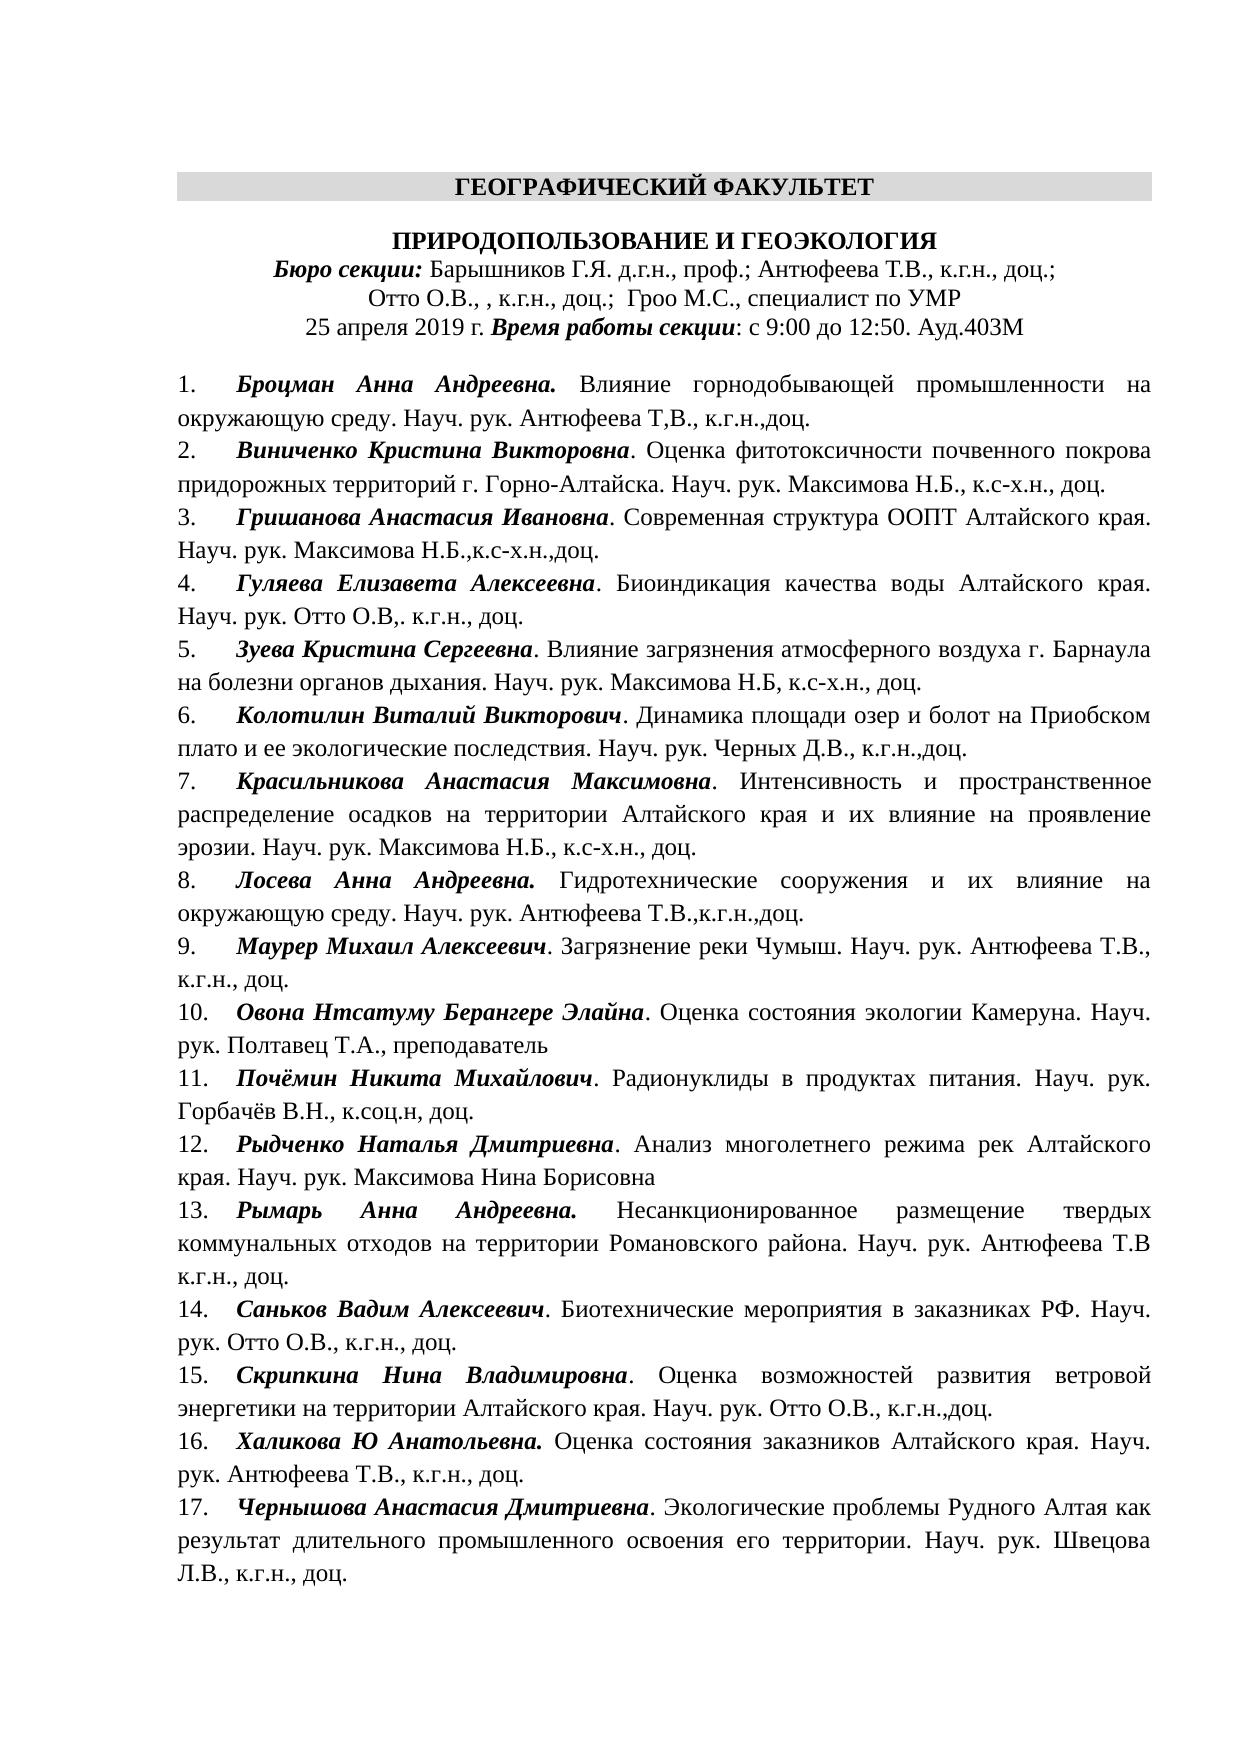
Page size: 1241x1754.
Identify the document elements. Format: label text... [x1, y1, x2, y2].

list Скрипкина Нина Владимировна. Оценка возможностей развития ветровой энергетики на территории Алтайского края. Науч. рук. Отто О.В., к.г.н.,доц. [177, 1360, 1152, 1422]
list Чернышова Анастасия Дмитриевна. Экологические проблемы Рудного Алтая как результат длительного промышленного освоения его территории. Науч. рук. Швецова Л.В., к.г.н., доц. [177, 1554, 1152, 1587]
text 25 апреля 2019 г. Время работы секции: с 9:00 до 12:50. Ауд.403М [177, 312, 1152, 341]
list Гришанова Анастасия Ивановна. Современная структура ООПТ Алтайского края. Науч. рук. Максимова Н.Б.,к.с-х.н.,доц. [177, 502, 1152, 563]
list Халикова Ю Анатольевна. Оценка состояния заказников Алтайского края. Науч. рук. Антюфеева Т.В., к.г.н., доц. [177, 1426, 1152, 1488]
list Колотилин Виталий Викторович. Динамика площади озер и болот на Приобском плато и ее экологические последствия. Науч. рук. Черных Д.В., к.г.н.,доц. [177, 700, 1152, 762]
list Чернышова Анастасия Дмитриевна. Экологические проблемы Рудного Алтая как результат длительного промышленного освоения его территории. Науч. рук. Швецова Л.В., к.г.н., доц. [177, 1492, 1152, 1525]
list Виниченко Кристина Викторовна. Оценка фитотоксичности почвенного покрова придорожных территорий г. Горно-Алтайска. Науч. рук. Максимова Н.Б., к.с-х.н., доц. [177, 436, 1152, 497]
list Лосева Анна Андреевна. Гидротехнические сооружения и их влияние на окружающую среду. Науч. рук. Антюфеева Т.В.,к.г.н.,доц. [177, 865, 1152, 927]
list Саньков Вадим Алексеевич. Биотехнические мероприятия в заказниках РФ. Науч. рук. Отто О.В., к.г.н., доц. [177, 1294, 1152, 1356]
list Почёмин Никита Михайлович. Радионуклиды в продуктах питания. Науч. рук. Горбачёв В.Н., к.соц.н, доц. [177, 1063, 1152, 1125]
list Овона Нтсатуму Берангере Элайна. Оценка состояния экологии Камеруна. Науч. рук. Полтавец Т.А., преподаватель [177, 997, 1152, 1059]
text Бюро секции: Барышников Г.Я. д.г.н., проф.; Антюфеева Т.В., к.г.н., доц.; [177, 254, 1152, 283]
list Гуляева Елизавета Алексеевна. Биоиндикация качества воды Алтайского края. Науч. рук. Отто О.В,. к.г.н., доц. [177, 568, 1152, 629]
list Броцман Анна Андреевна. Влияние горнодобывающей промышленности на окружающую среду. Науч. рук. Антюфеева Т,В., к.г.н.,доц. [177, 369, 1152, 431]
text ПРИРОДОПОЛЬЗОВАНИЕ И ГЕОЭКОЛОГИЯ [177, 226, 1152, 254]
list ГЕОГРАФИЧЕСКИЙ ФАКУЛЬТЕТ [177, 172, 1152, 201]
list Маурер Михаил Алексеевич. Загрязнение реки Чумыш. Науч. рук. Антюфеева Т.В., к.г.н., доц. [177, 931, 1152, 993]
list Красильникова Анастасия Максимовна. Интенсивность и пространственное распределение осадков на территории Алтайского края и их влияние на проявление эрозии. Науч. рук. Максимова Н.Б., к.с-х.н., доц. [177, 766, 1152, 861]
text Отто О.В., , к.г.н., доц.; Гроо М.С., специалист по УМР [177, 283, 1152, 312]
list Рымарь Анна Андреевна. Несанкционированное размещение твердых коммунальных отходов на территории Романовского района. Науч. рук. Антюфеева Т.В к.г.н., доц. [177, 1195, 1152, 1290]
list Рыдченко Наталья Дмитриевна. Анализ многолетнего режима рек Алтайского края. Науч. рук. Максимова Нина Борисовна [177, 1129, 1152, 1191]
list Зуева Кристина Сергеевна. Влияние загрязнения атмосферного воздуха г. Барнаула на болезни органов дыхания. Науч. рук. Максимова Н.Б, к.с-х.н., доц. [177, 634, 1152, 696]
